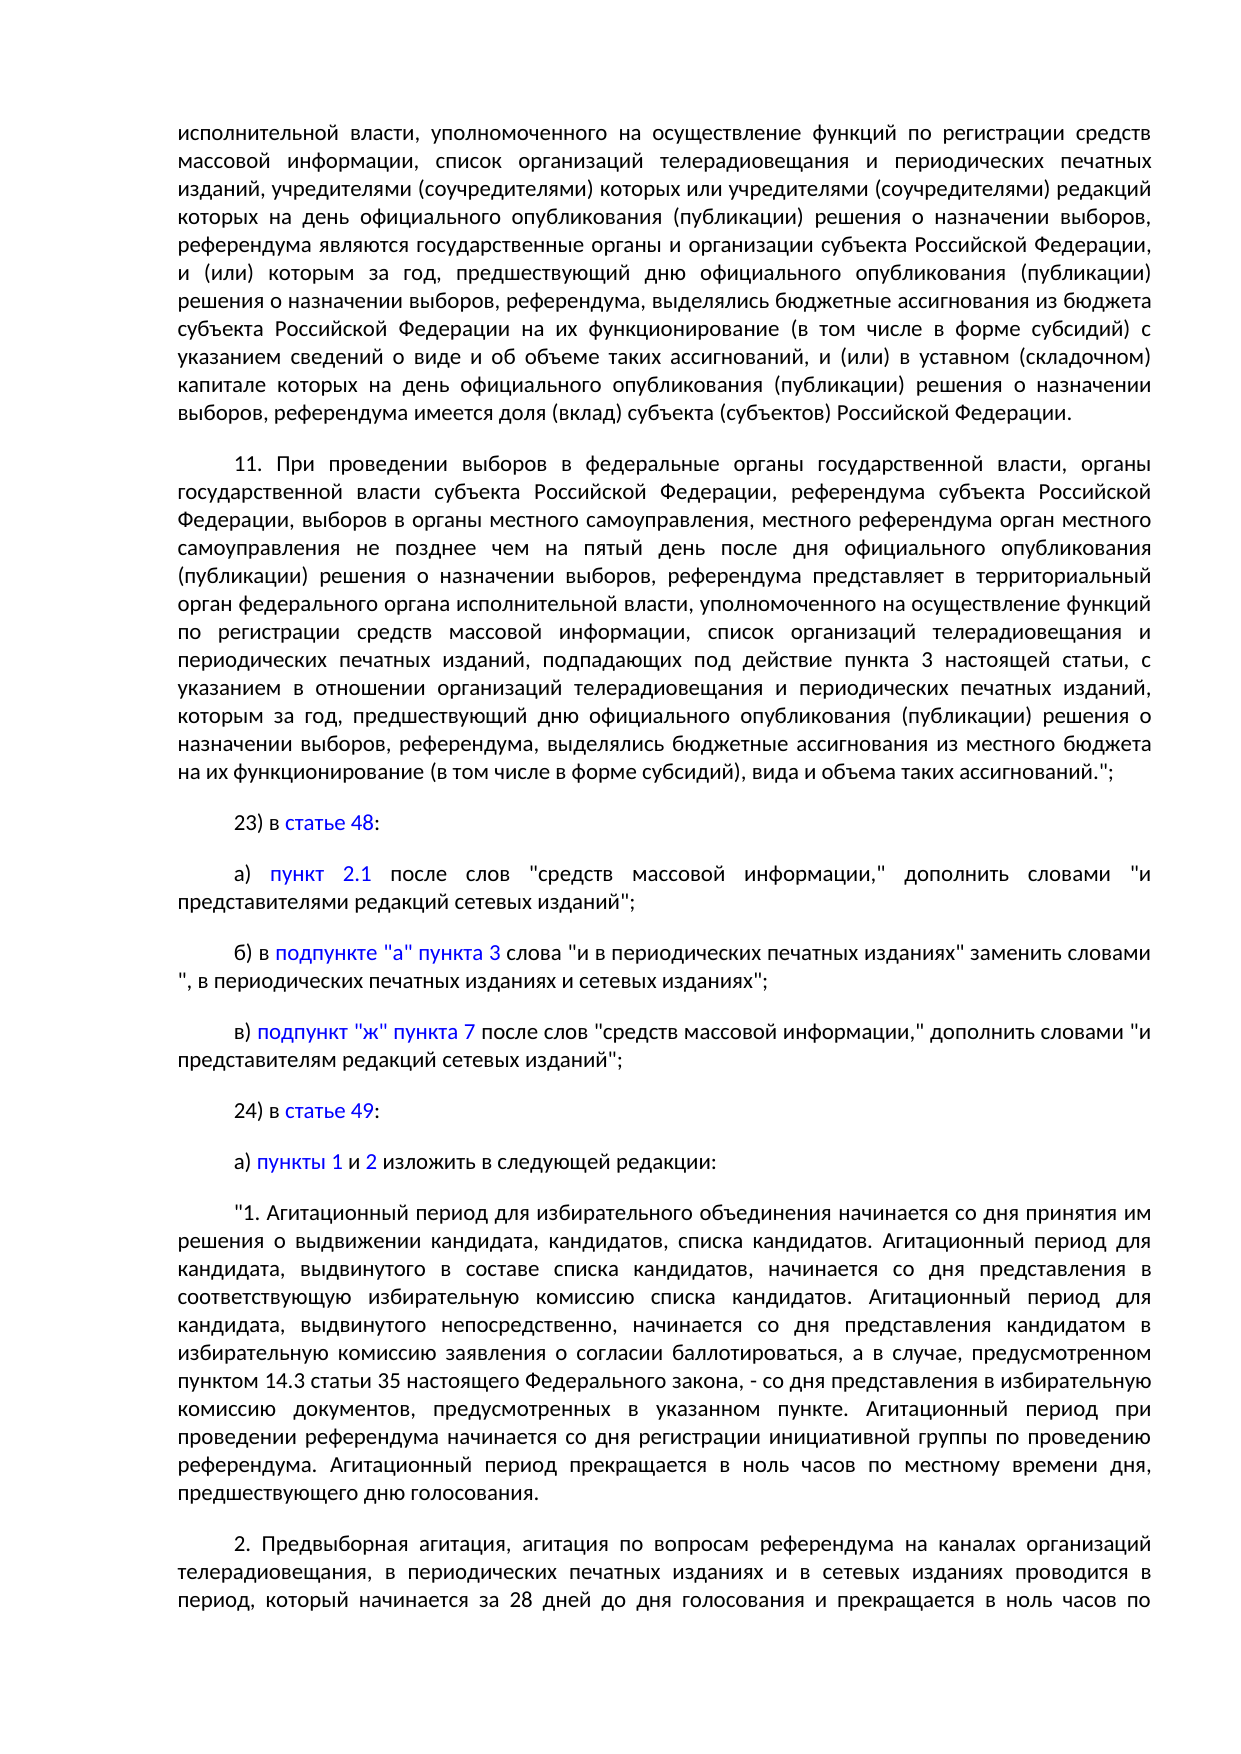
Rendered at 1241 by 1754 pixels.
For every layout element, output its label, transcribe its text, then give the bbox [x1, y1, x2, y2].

text а) пункт 2.1 после слов "средств массовой информации," дополнить словами "и представителями редакций сетевых изданий"; [177, 859, 1152, 915]
text "1. Агитационный период для избирательного объединения начинается со дня принятия им решения о выдвижении кандидата, кандидатов, списка кандидатов. Агитационный период для кандидата, выдвинутого в составе списка кандидатов, начинается со дня представления в соответствующую избирательную комиссию списка кандидатов. Агитационный период для кандидата, выдвинутого непосредственно, начинается со дня представления кандидатом в избирательную комиссию заявления о согласии баллотироваться, а в случае, предусмотренном пунктом 14.3 статьи 35 настоящего Федерального закона, - со дня представления в избирательную комиссию документов, предусмотренных в указанном пункте. Агитационный период при проведении референдума начинается со дня регистрации инициативной группы по проведению референдума. Агитационный период прекращается в ноль часов по местному времени дня, предшествующего дню голосования. [177, 1198, 1152, 1506]
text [177, 118, 1152, 426]
text 24) в статье 49: [177, 1096, 1152, 1124]
text 23) в статье 48: [177, 808, 1152, 836]
text б) в подпункте "а" пункта 3 слова "и в периодических печатных изданиях" заменить словами ", в периодических печатных изданиях и сетевых изданиях"; [177, 938, 1152, 994]
text 11. При проведении выборов в федеральные органы государственной власти, органы государственной власти субъекта Российской Федерации, референдума субъекта Российской Федерации, выборов в органы местного самоуправления, местного референдума орган местного самоуправления не позднее чем на пятый день после дня официального опубликования (публикации) решения о назначении выборов, референдума представляет в территориальный орган федерального органа исполнительной власти, уполномоченного на осуществление функций по регистрации средств массовой информации, список организаций телерадиовещания и периодических печатных изданий, подпадающих под действие пункта 3 настоящей статьи, с указанием в отношении организаций телерадиовещания и периодических печатных изданий, которым за год, предшествующий дню официального опубликования (публикации) решения о назначении выборов, референдума, выделялись бюджетные ассигнования из местного бюджета на их функционирование (в том числе в форме субсидий), вида и объема таких ассигнований."; [177, 449, 1152, 786]
text в) подпункт "ж" пункта 7 после слов "средств массовой информации," дополнить словами "и представителям редакций сетевых изданий"; [177, 1017, 1152, 1073]
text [177, 1529, 1152, 1613]
text а) пункты 1 и 2 изложить в следующей редакции: [177, 1147, 1152, 1175]
